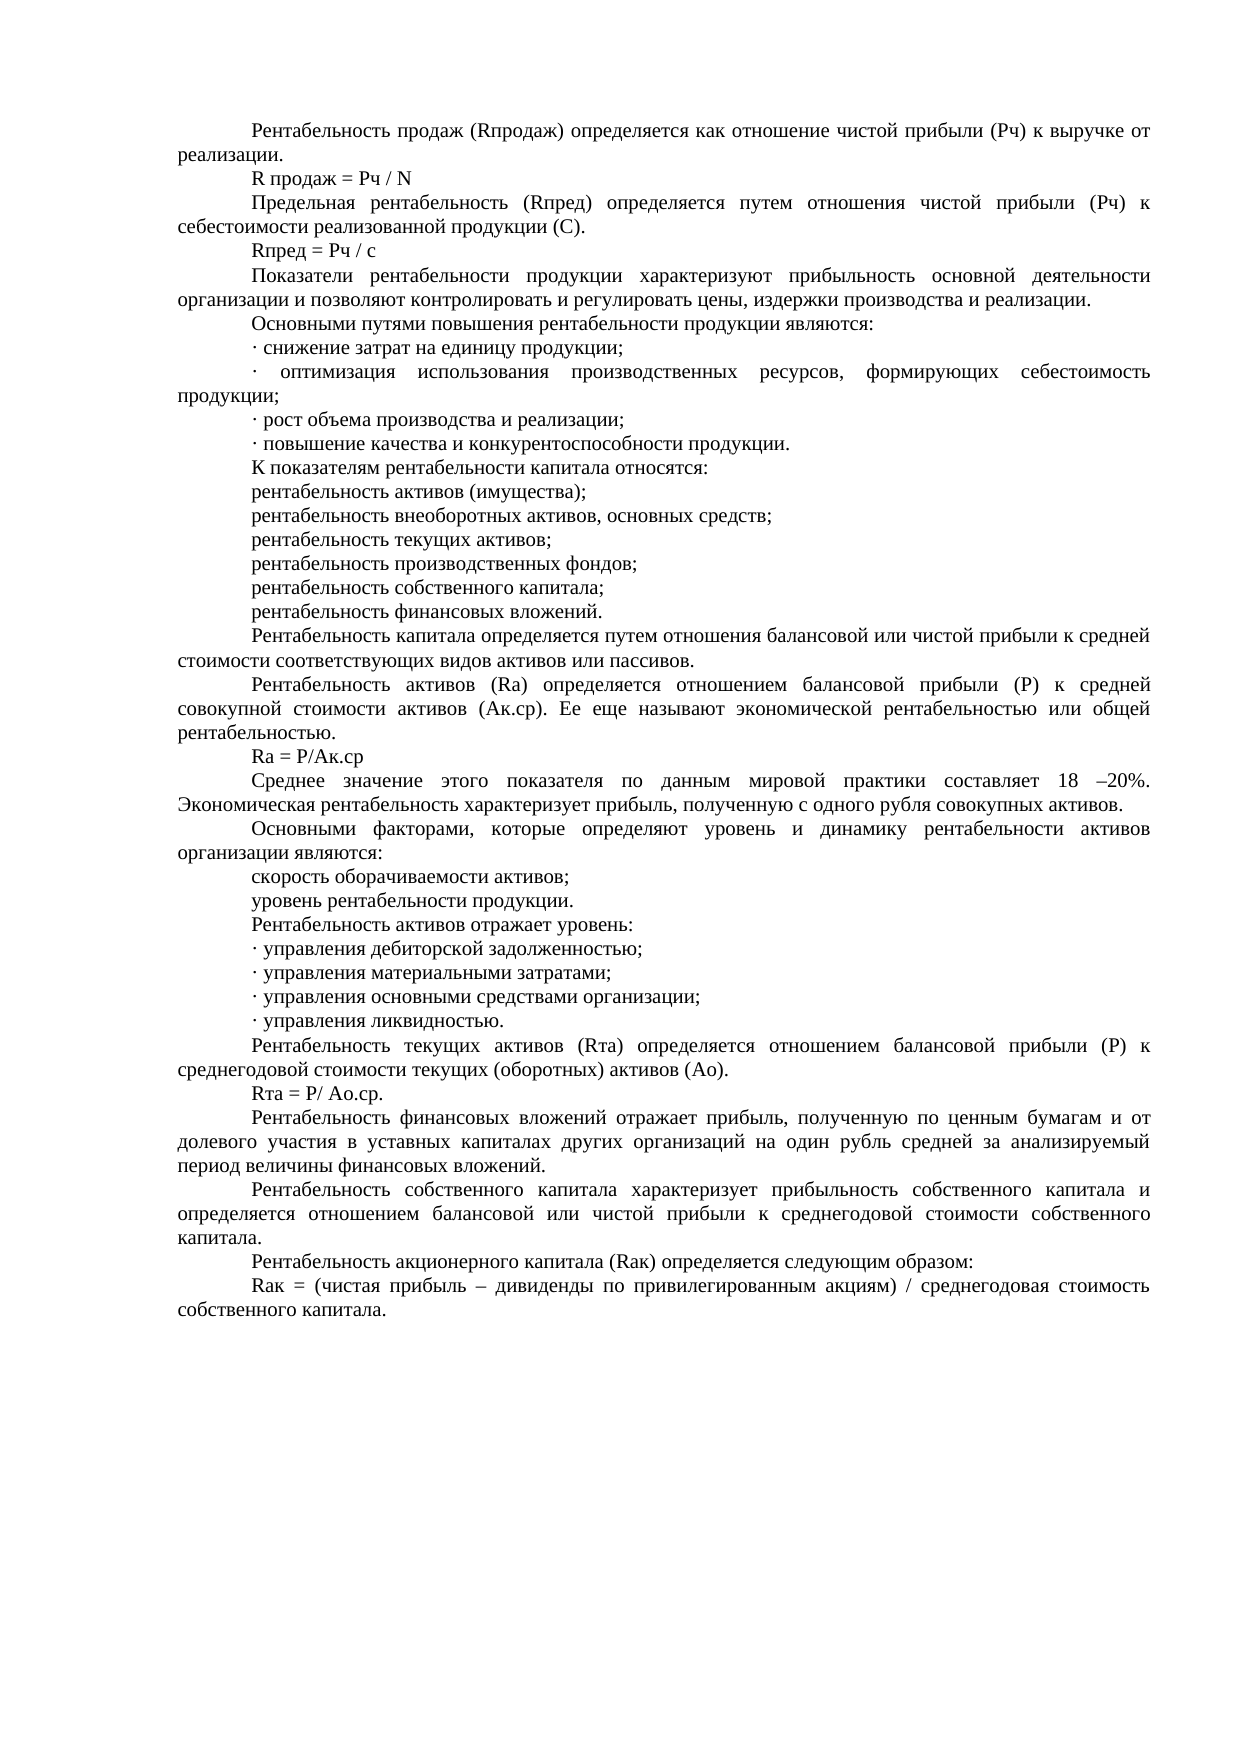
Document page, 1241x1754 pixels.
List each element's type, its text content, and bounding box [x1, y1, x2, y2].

text R продаж = Рч / N [177, 166, 1152, 190]
text скорость оборачиваемости активов; [177, 864, 1152, 888]
text · повышение качества и конкурентоспособности продукции. [177, 431, 1152, 455]
text Рентабельность активов (Rа) определяется отношением балансовой прибыли (Р) к средней совокупной стоимости активов (Ак.ср). Ее еще называют экономической рентабельностью или общей рентабельностью. [177, 672, 1152, 744]
text Среднее значение этого показателя по данным мировой практики составляет 18 –20%. Экономическая рентабельность характеризует прибыль, полученную с одного рубля совокупных активов. [177, 768, 1152, 816]
text · управления материальными затратами; [177, 960, 1152, 984]
text Rа = Р/Ак.ср [177, 744, 1152, 768]
text Рентабельность капитала определяется путем отношения балансовой или чистой прибыли к средней стоимости соответствующих видов активов или пассивов. [177, 623, 1152, 672]
text · управления основными средствами организации; [177, 984, 1152, 1008]
text рентабельность производственных фондов; [177, 551, 1152, 575]
text · снижение затрат на единицу продукции; [177, 335, 1152, 359]
text уровень рентабельности продукции. [177, 888, 1152, 912]
text Рентабельность акционерного капитала (Rак) определяется следующим образом: [177, 1249, 1152, 1273]
text Рентабельность финансовых вложений отражает прибыль, полученную по ценным бумагам и от долевого участия в уставных капиталах других организаций на один рубль средней за анализируемый период величины финансовых вложений. [177, 1105, 1152, 1177]
text · оптимизация использования производственных ресурсов, формирующих себестоимость продукции; [177, 359, 1152, 407]
text · управления ликвидностью. [177, 1008, 1152, 1032]
text Рентабельность текущих активов (Rта) определяется отношением балансовой прибыли (Р) к среднегодовой стоимости текущих (оборотных) активов (Ао). [177, 1032, 1152, 1081]
text · рост объема производства и реализации; [177, 407, 1152, 431]
text Rпред = Рч / с [177, 238, 1152, 262]
text рентабельность финансовых вложений. [177, 599, 1152, 623]
text Основными путями повышения рентабельности продукции являются: [177, 311, 1152, 335]
text Рентабельность продаж (Rпродаж) определяется как отношение чистой прибыли (Рч) к выручке от реализации. [177, 118, 1152, 166]
text Рентабельность активов отражает уровень: [177, 912, 1152, 936]
text · управления дебиторской задолженностью; [177, 936, 1152, 960]
text рентабельность собственного капитала; [177, 575, 1152, 599]
text Рентабельность собственного капитала характеризует прибыльность собственного капитала и определяется отношением балансовой или чистой прибыли к среднегодовой стоимости собственного капитала. [177, 1177, 1152, 1249]
text рентабельность внеоборотных активов, основных средств; [177, 503, 1152, 527]
text Rак = (чистая прибыль – дивиденды по привилегированным акциям) / среднегодовая стоимость собственного капитала. [177, 1273, 1152, 1321]
text Rта = Р/ Ао.ср. [177, 1081, 1152, 1105]
text рентабельность текущих активов; [177, 527, 1152, 551]
text К показателям рентабельности капитала относятся: [177, 455, 1152, 479]
text Показатели рентабельности продукции характеризуют прибыльность основной деятельности организации и позволяют контролировать и регулировать цены, издержки производства и реализации. [177, 262, 1152, 311]
text рентабельность активов (имущества); [177, 479, 1152, 503]
text Предельная рентабельность (Rпред) определяется путем отношения чистой прибыли (Рч) к себестоимости реализованной продукции (С). [177, 190, 1152, 238]
text Основными факторами, которые определяют уровень и динамику рентабельности активов организации являются: [177, 816, 1152, 864]
